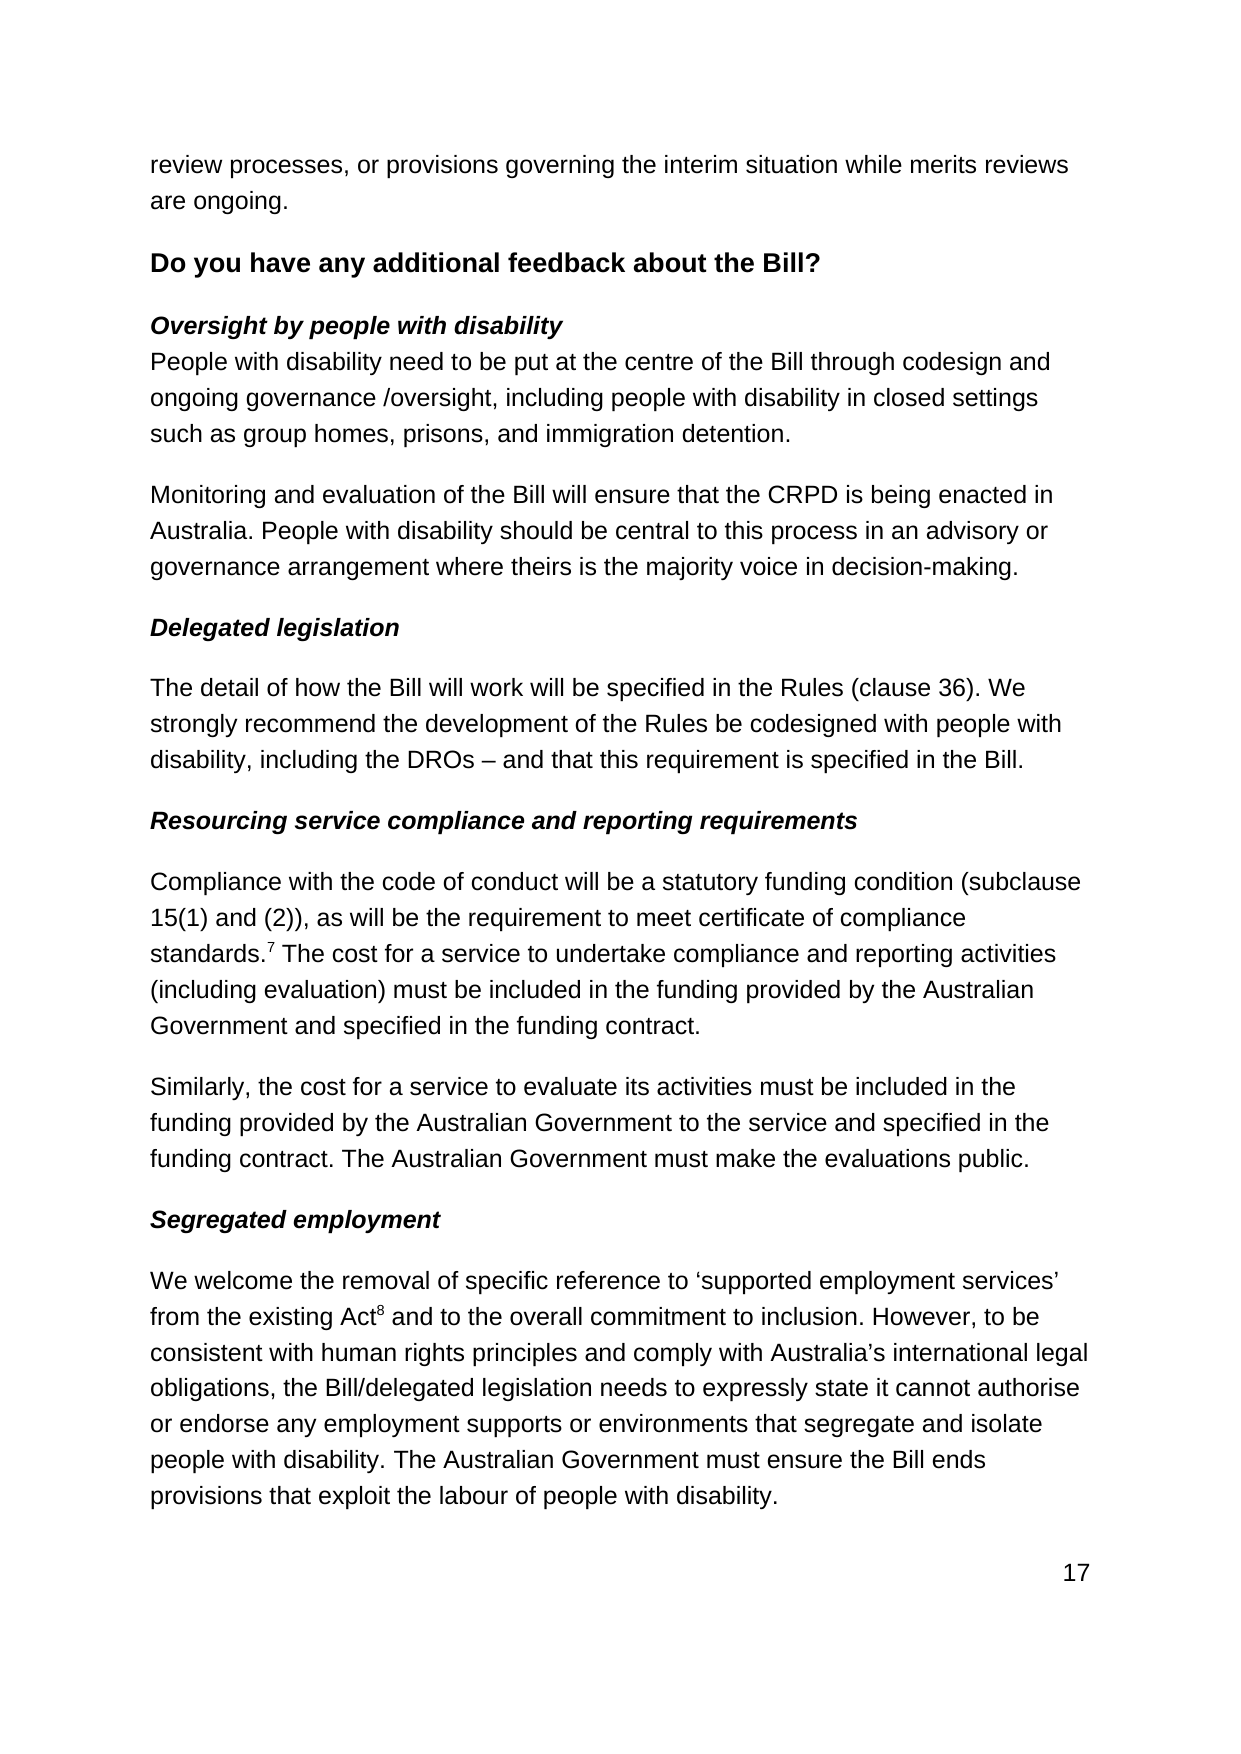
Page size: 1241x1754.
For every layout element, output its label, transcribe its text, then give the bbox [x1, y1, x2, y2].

text Resourcing service compliance and reporting requirements [150, 806, 1090, 835]
text People with disability need to be put at the centre of the Bill through codesign and ongoing governance /oversight, including people with disability in closed settings such as group homes, prisons, and immigration detention. [150, 347, 1090, 447]
text Segregated employment [150, 1205, 1090, 1233]
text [150, 150, 1090, 215]
text Delegated legislation [150, 612, 1090, 641]
text Compliance with the code of conduct will be a statutory funding condition (subclause 15(1) and (2)), as will be the requirement to meet certificate of compliance standards. The cost for a service to undertake compliance and reporting activities (including evaluation) must be included in the funding provided by the Australian Government and specified in the funding contract. [150, 867, 1090, 1040]
subtitle Oversight by people with disability [150, 311, 1090, 340]
text Monitoring and evaluation of the Bill will ensure that the CRPD is being enacted in Australia. People with disability should be central to this process in an advisory or governance arrangement where theirs is the majority voice in decision-making. [150, 480, 1090, 580]
subtitle Do you have any additional feedback about the Bill? [150, 247, 1090, 278]
text We welcome the removal of specific reference to ‘supported employment services’ from the existing Act and to the overall commitment to inclusion. However, to be consistent with human rights principles and comply with Australia’s international legal obligations, the Bill/delegated legislation needs to expressly state it cannot authorise or endorse any employment supports or environments that segregate and isolate people with disability. The Australian Government must ensure the Bill ends provisions that exploit the labour of people with disability. [150, 1266, 1090, 1510]
text Similarly, the cost for a service to evaluate its activities must be included in the funding provided by the Australian Government to the service and specified in the funding contract. The Australian Government must make the evaluations public. [150, 1072, 1090, 1172]
text The detail of how the Bill will work will be specified in the Rules (clause 36). We strongly recommend the development of the Rules be codesigned with people with disability, including the DROs – and that this requirement is specified in the Bill. [150, 673, 1090, 774]
